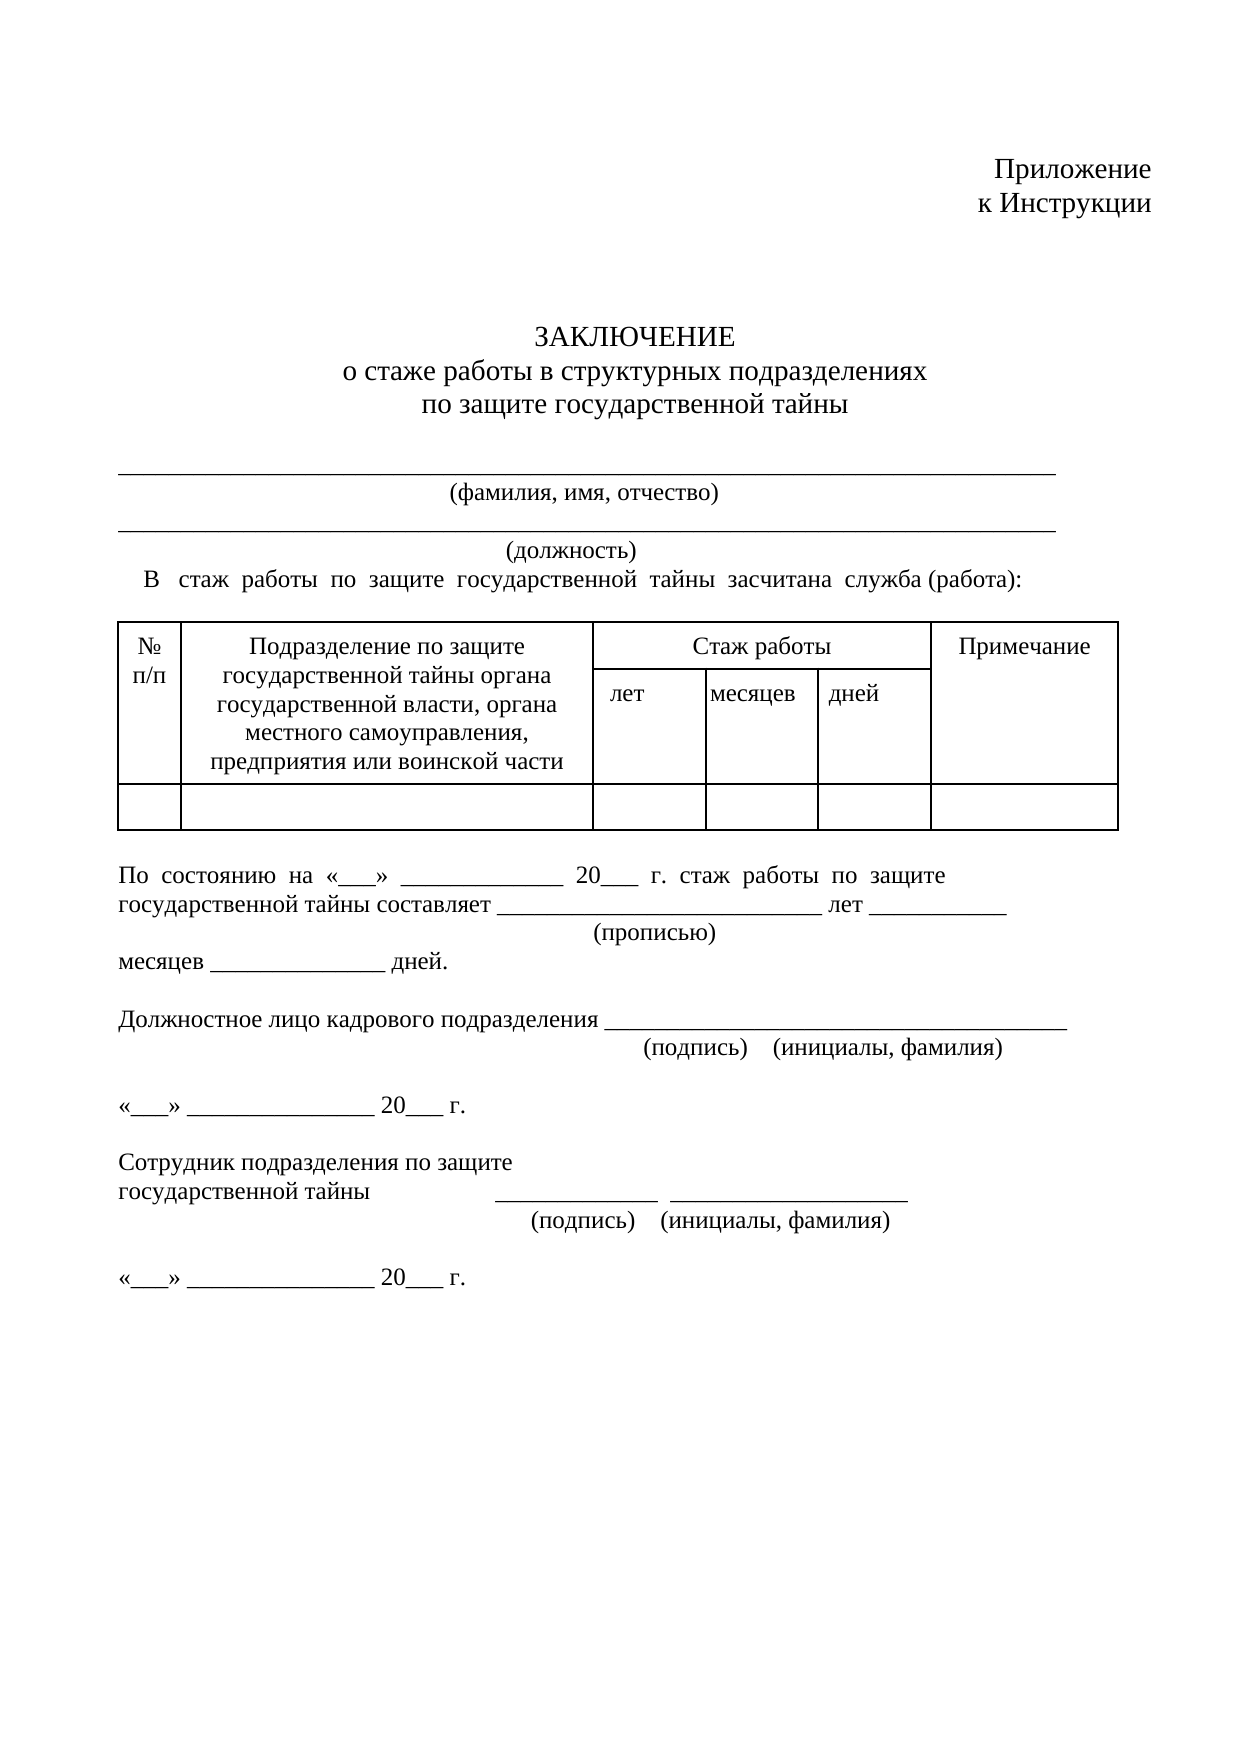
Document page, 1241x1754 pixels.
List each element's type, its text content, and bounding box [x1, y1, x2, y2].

text ЗАКЛЮЧЕНИЕ [118, 319, 1152, 353]
text к Инструкции [118, 185, 1152, 219]
text (фамилия, имя, отчество) [118, 477, 1152, 506]
table_cell месяцев [707, 670, 817, 783]
text ___________________________________________________________________________ [118, 506, 1152, 535]
text (подпись) (инициалы, фамилия) [118, 1205, 1152, 1234]
text В стаж работы по защите государственной тайны засчитана служба (работа): [118, 564, 1152, 592]
table_cell дней [819, 670, 930, 783]
text «___» _______________ 20___ г. [118, 1262, 1152, 1291]
table_cell [932, 785, 1117, 829]
table_cell [707, 785, 817, 829]
text (должность) [118, 535, 1152, 564]
table_header Подразделение по защите государственной тайны органа государственной власти, органа местного самоуправления, предприятия или воинской части [182, 623, 592, 783]
text (прописью) [118, 917, 1152, 946]
text по защите государственной тайны [118, 386, 1152, 420]
text месяцев ______________ дней. [118, 946, 1152, 975]
table_cell [819, 785, 930, 829]
table_cell лет [594, 670, 705, 783]
table_header Стаж работы [594, 623, 930, 668]
text Приложение [118, 152, 1152, 185]
text о стаже работы в структурных подразделениях [118, 353, 1152, 386]
table_header № п/п [119, 623, 180, 783]
text Сотрудник подразделения по защите [118, 1147, 1152, 1176]
text государственной тайны _____________ ___________________ [118, 1176, 1152, 1205]
text «___» _______________ 20___ г. [118, 1090, 1152, 1119]
table_header Примечание [932, 623, 1117, 783]
text государственной тайны составляет __________________________ лет ___________ [118, 889, 1152, 917]
text ___________________________________________________________________________ [118, 449, 1152, 477]
table_cell [119, 785, 180, 829]
text По состоянию на «___» _____________ 20___ г. стаж работы по защите [118, 860, 1152, 889]
text (подпись) (инициалы, фамилия) [118, 1032, 1152, 1061]
text Должностное лицо кадрового подразделения _____________________________________ [118, 1004, 1152, 1032]
table_cell [594, 785, 705, 829]
table_cell [182, 785, 592, 829]
